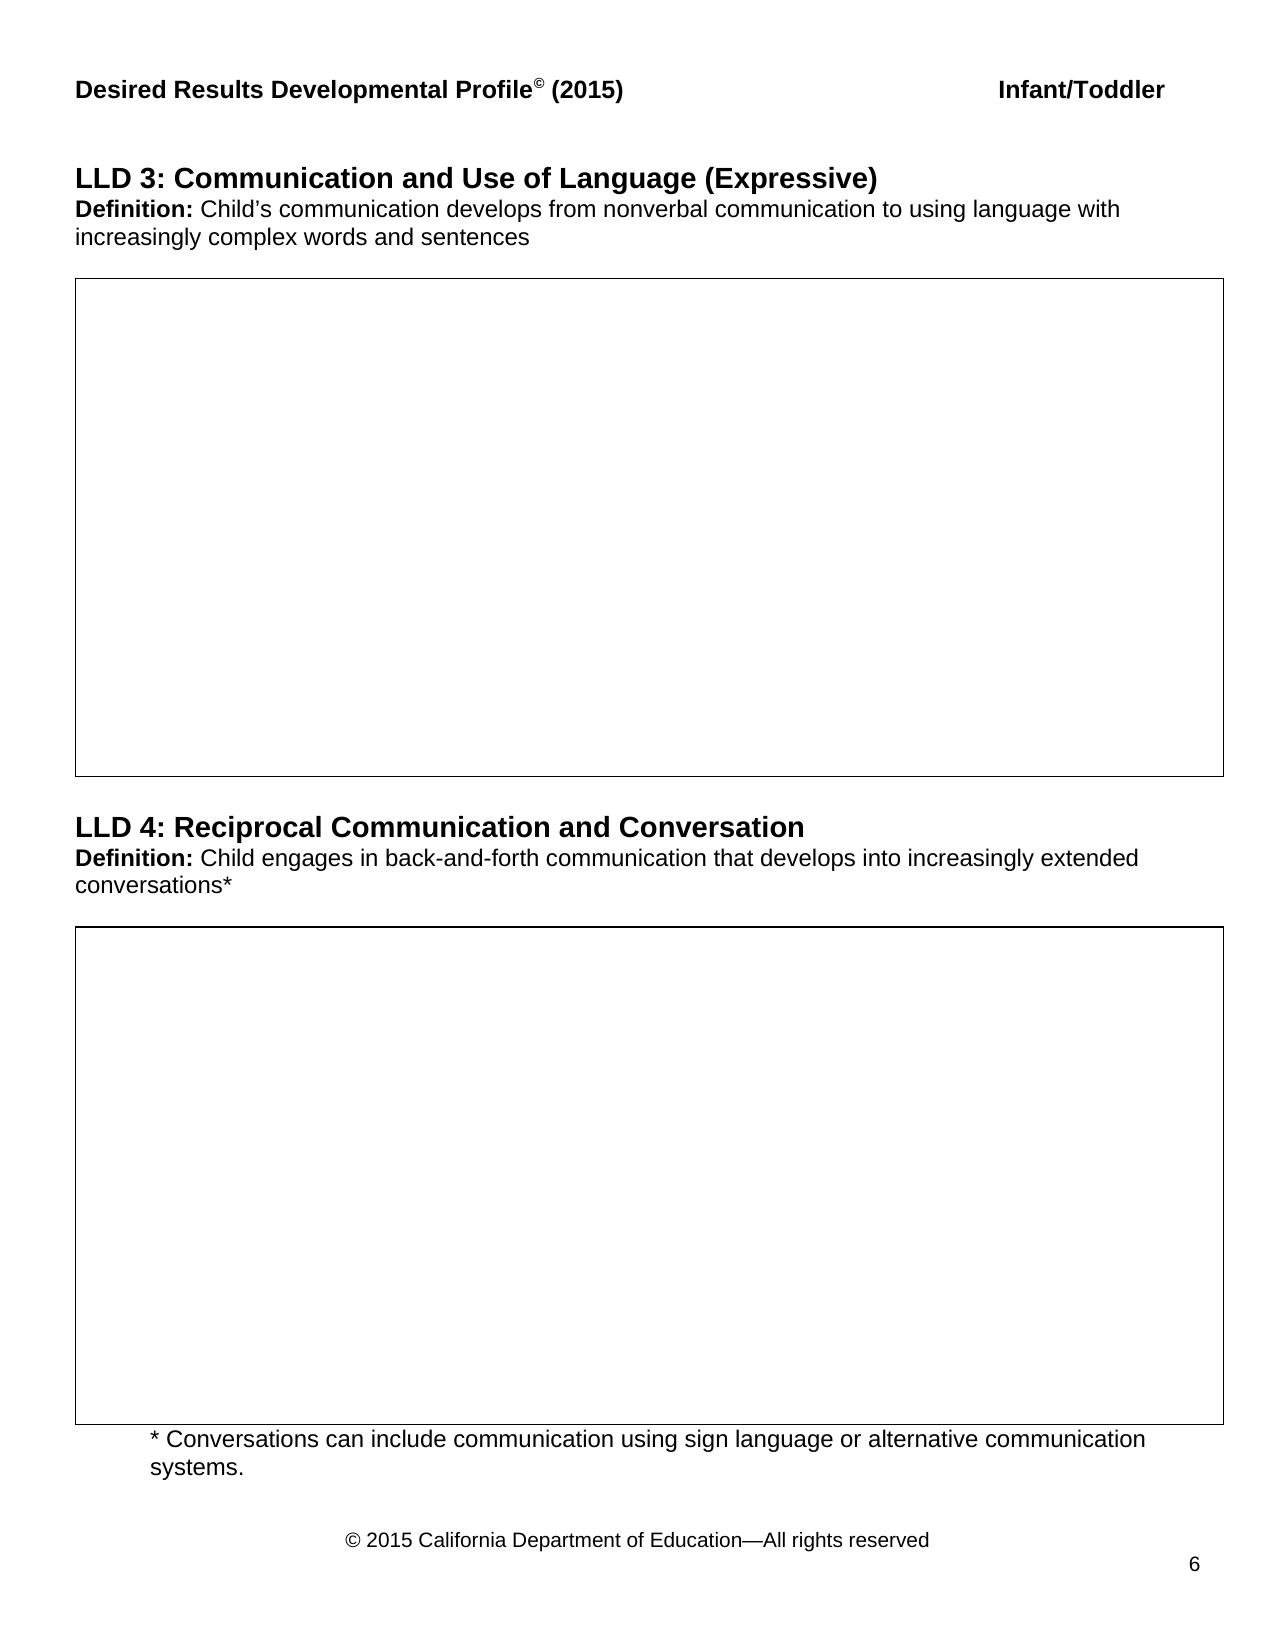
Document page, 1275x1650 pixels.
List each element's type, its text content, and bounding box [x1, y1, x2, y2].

text * Conversations can include communication using sign language or alternative communication systems. [150, 1425, 1200, 1481]
table_header [76, 279, 1223, 776]
text Definition: Child’s communication develops from nonverbal communication to using language with increasingly complex words and sentences [75, 195, 1200, 250]
text Definition: Child engages in back-and-forth communication that develops into increasingly extended conversations* [75, 844, 1200, 899]
table_header [76, 928, 1223, 1424]
text LLD 3: Communication and Use of Language (Expressive) [75, 161, 1200, 195]
text LLD 4: Reciprocal Communication and Conversation [75, 810, 1200, 844]
